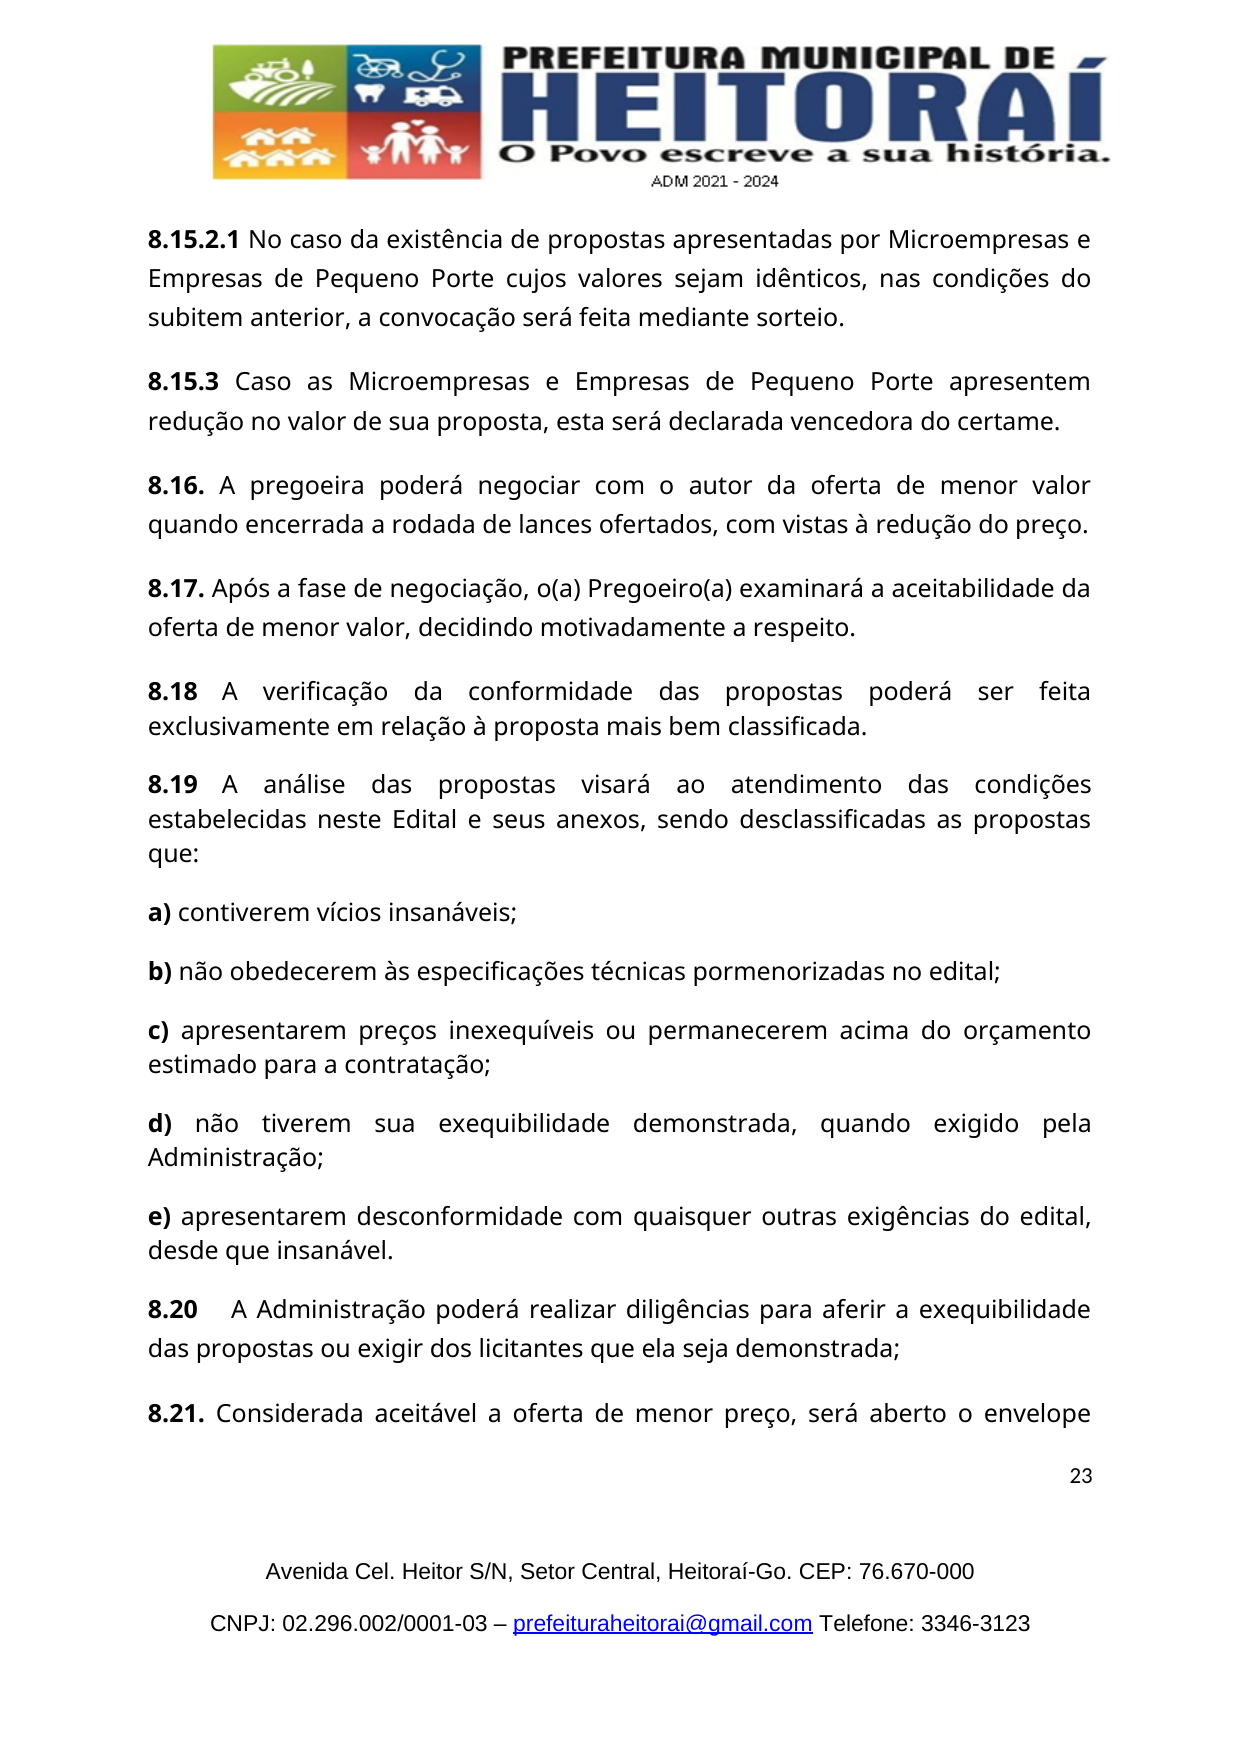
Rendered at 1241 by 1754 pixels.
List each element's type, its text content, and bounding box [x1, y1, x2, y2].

text c) apresentarem preços inexequíveis ou permanecerem acima do orçamento estimado para a contratação; [148, 1012, 1092, 1081]
text a) contiverem vícios insanáveis; [148, 894, 1092, 928]
picture [212, 44, 1129, 198]
text b) não obedecerem às especificações técnicas pormenorizadas no edital; [148, 953, 1092, 987]
text 8.15.3 Caso as Microempresas e Empresas de Pequeno Porte apresentem redução no valor de sua proposta, esta será declarada vencedora do certame. [148, 364, 1092, 437]
text 8.20 A Administração poderá realizar diligências para aferir a exequibilidade das propostas ou exigir dos licitantes que ela seja demonstrada; [148, 1292, 1092, 1365]
text d) não tiverem sua exequibilidade demonstrada, quando exigido pela Administração; [148, 1106, 1092, 1174]
text 8.21. Considerada aceitável a oferta de menor preço, será aberto o envelope contendo os documentos de habilitação da empresa que a apresentou. [148, 1395, 1092, 1429]
text 8.17. Após a fase de negociação, o(a) Pregoeiro(a) examinará a aceitabilidade da oferta de menor valor, decidindo motivadamente a respeito. [148, 571, 1092, 644]
text e) apresentarem desconformidade com quaisquer outras exigências do edital, desde que insanável. [148, 1199, 1092, 1267]
text 8.18 A verificação da conformidade das propostas poderá ser feita exclusivamente em relação à proposta mais bem classificada. [148, 674, 1092, 742]
text 8.19 A análise das propostas visará ao atendimento das condições estabelecidas neste Edital e seus anexos, sendo desclassificadas as propostas que: [148, 767, 1092, 869]
text 8.16. A pregoeira poderá negociar com o autor da oferta de menor valor quando encerrada a rodada de lances ofertados, com vistas à redução do preço. [148, 467, 1092, 541]
text 8.15.2.1 No caso da existência de propostas apresentadas por Microempresas e Empresas de Pequeno Porte cujos valores sejam idênticos, nas condições do subitem anterior, a convocação será feita mediante sorteio. [148, 222, 1092, 334]
